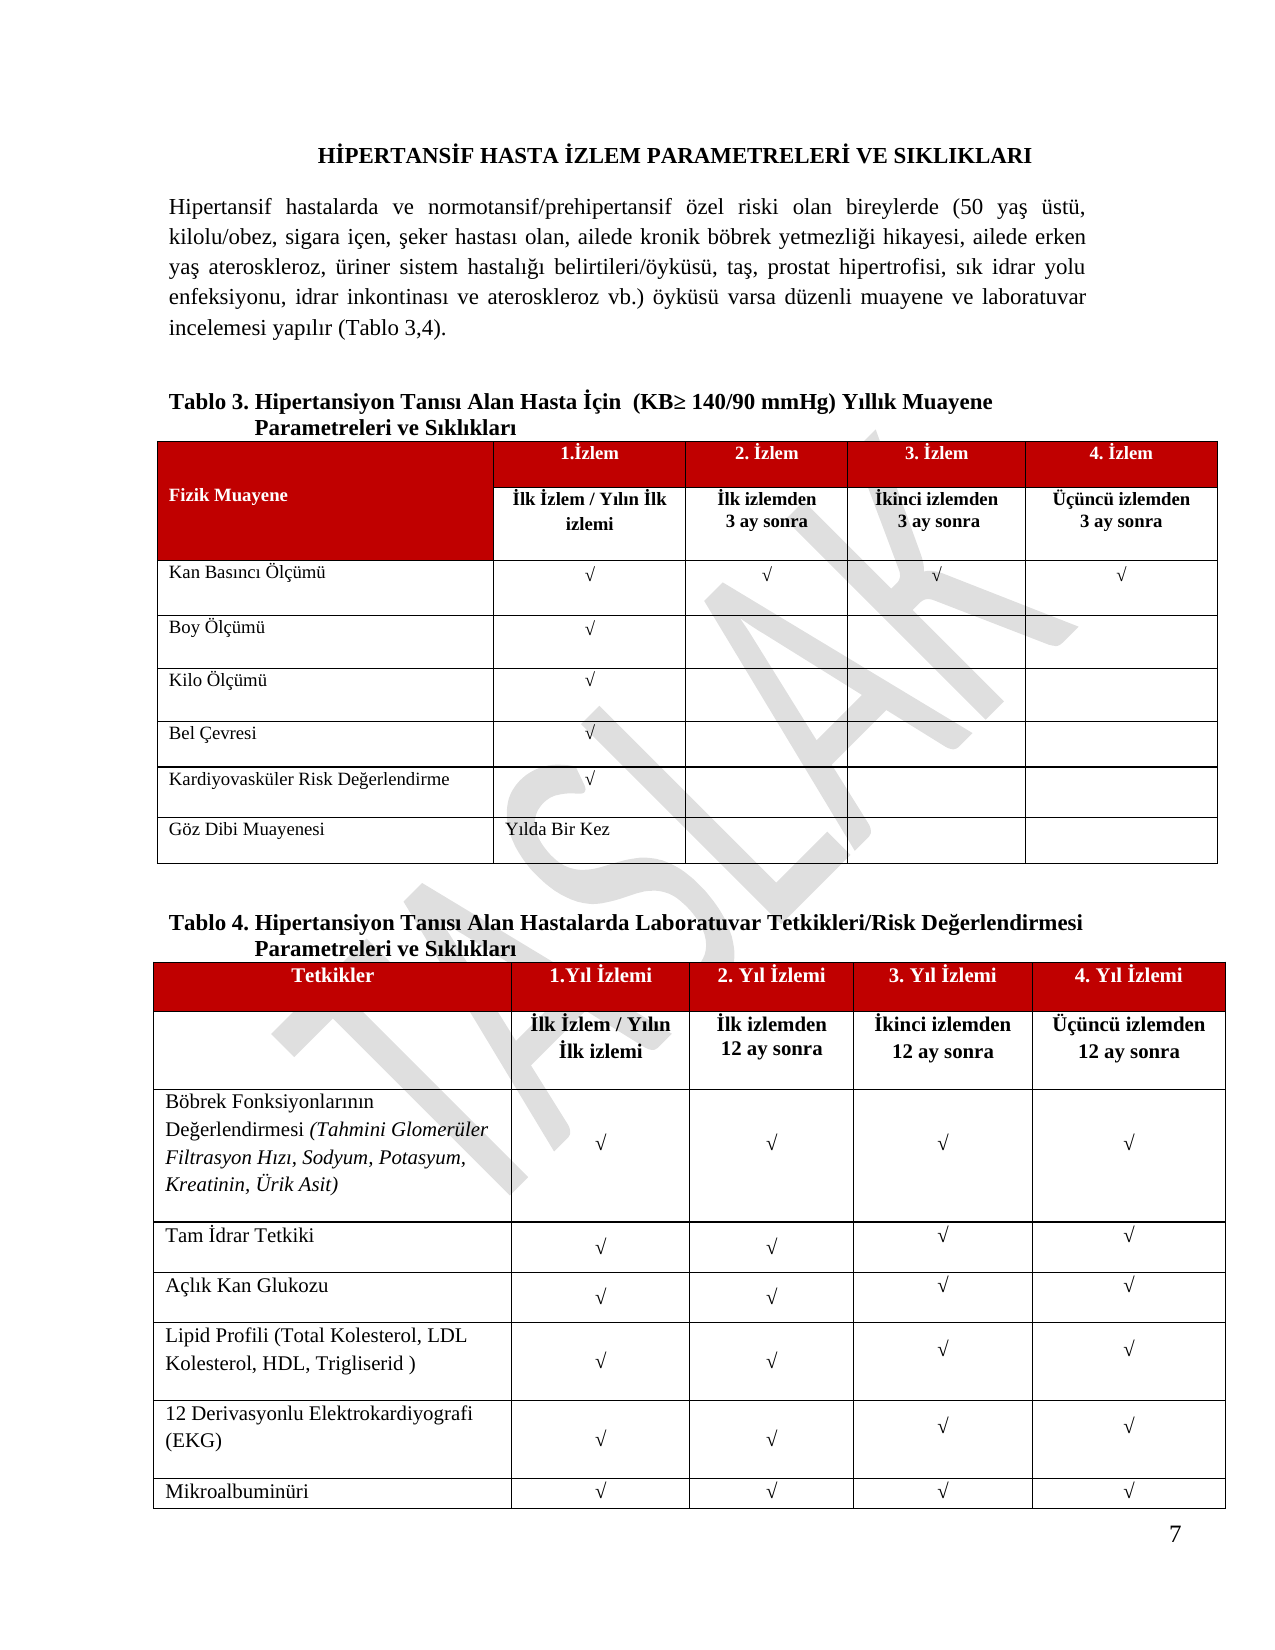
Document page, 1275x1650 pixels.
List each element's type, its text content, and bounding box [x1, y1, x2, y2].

table_cell √ [854, 1323, 1032, 1400]
table_cell [848, 669, 1025, 721]
table_cell Kardiyovasküler Risk Değerlendirme [158, 768, 493, 817]
table_cell √ [690, 1273, 853, 1322]
table_header 1.İzlem [494, 442, 685, 487]
table_cell Üçüncü izlemden 3 ay sonra [1026, 488, 1217, 560]
table_cell √ [512, 1401, 689, 1477]
table_cell Kilo Ölçümü [158, 669, 493, 721]
table_cell İlk izlemden 12 ay sonra [690, 1012, 853, 1088]
table_cell [686, 722, 847, 766]
table_header Tetkikler [154, 963, 511, 1011]
table_cell √ [690, 1090, 853, 1221]
table_cell Mikroalbuminüri [154, 1479, 511, 1508]
table_cell 12 Derivasyonlu Elektrokardiyografi (EKG) [154, 1401, 511, 1477]
table_cell √ [494, 722, 685, 766]
table_cell İkinci izlemden 12 ay sonra [854, 1012, 1032, 1088]
table_header 4. İzlem [1026, 442, 1217, 487]
table_cell √ [1033, 1323, 1225, 1400]
table_cell √ [1033, 1273, 1225, 1322]
table_cell √ [512, 1323, 689, 1400]
table_cell [686, 669, 847, 721]
table_cell √ [494, 616, 685, 668]
table_cell √ [848, 561, 1025, 614]
table_header 4. Yıl İzlemi [1033, 963, 1225, 1011]
table_cell √ [1033, 1090, 1225, 1221]
table_header 2. İzlem [686, 442, 847, 487]
table_cell [1026, 768, 1217, 817]
table_header Fizik Muayene [158, 442, 493, 560]
text Parametreleri ve Sıklıkları [169, 414, 1117, 441]
table_cell √ [1033, 1401, 1225, 1477]
text Tablo 3. Hipertansiyon Tanısı Alan Hasta İçin (KB≥ 140/90 mmHg) Yıllık Muayene [169, 388, 1117, 414]
table_cell √ [1033, 1223, 1225, 1272]
table_cell Boy Ölçümü [158, 616, 493, 668]
text Hipertansif hastalarda ve normotansif/prehipertansif özel riski olan bireylerde (50 yaş üstü, kilolu/obez, sigara içen, şeker hastası olan, ailede kronik böbrek yetmezliği hikayesi, ailede erken yaş ateroskleroz, üriner sistem hastalığı belirtileri/öyküsü, taş, prostat hipertrofisi, sık idrar yolu enfeksiyonu, idrar inkontinası ve ateroskleroz vb.) öyküsü varsa düzenli muayene ve laboratuvar incelemesi yapılır (Tablo 3,4). [169, 193, 1088, 340]
table_cell [1026, 722, 1217, 766]
table_cell [848, 722, 1025, 766]
table_cell √ [512, 1273, 689, 1322]
table_header 2. Yıl İzlemi [690, 963, 853, 1011]
table_cell √ [854, 1090, 1032, 1221]
table_cell √ [690, 1223, 853, 1272]
table_cell Kan Basıncı Ölçümü [158, 561, 493, 614]
table_cell √ [854, 1401, 1032, 1477]
table_cell √ [1033, 1479, 1225, 1508]
table_cell Bel Çevresi [158, 722, 493, 766]
table_cell [154, 1012, 511, 1088]
table_cell Açlık Kan Glukozu [154, 1273, 511, 1322]
table_cell √ [854, 1223, 1032, 1272]
table_cell √ [512, 1223, 689, 1272]
table_cell √ [690, 1401, 853, 1477]
table_cell √ [512, 1479, 689, 1508]
table_cell √ [690, 1323, 853, 1400]
table_cell [1026, 818, 1217, 862]
table_header 3. Yıl İzlemi [854, 963, 1032, 1011]
table_cell [686, 818, 847, 862]
table_cell √ [494, 669, 685, 721]
table_cell İlk İzlem / Yılın İlk izlemi [512, 1012, 689, 1088]
table_cell [1026, 616, 1217, 668]
table_cell Lipid Profili (Total Kolesterol, LDL Kolesterol, HDL, Trigliserid ) [154, 1323, 511, 1400]
table_cell Tam İdrar Tetkiki [154, 1223, 511, 1272]
table_cell √ [854, 1273, 1032, 1322]
table_cell √ [854, 1479, 1032, 1508]
table_cell √ [512, 1090, 689, 1221]
table_cell İlk İzlem / Yılın İlk izlemi [494, 488, 685, 560]
table_cell [848, 818, 1025, 862]
table_header 1.Yıl İzlemi [512, 963, 689, 1011]
table_header 3. İzlem [848, 442, 1025, 487]
table_cell √ [494, 768, 685, 817]
table_cell √ [494, 561, 685, 614]
table_cell İlk izlemden 3 ay sonra [686, 488, 847, 560]
table_cell Üçüncü izlemden 12 ay sonra [1033, 1012, 1225, 1088]
table_cell Yılda Bir Kez [494, 818, 685, 862]
table_cell [848, 616, 1025, 668]
table_cell √ [690, 1479, 853, 1508]
table_cell √ [686, 561, 847, 614]
table_cell [848, 768, 1025, 817]
table_cell İkinci izlemden 3 ay sonra [848, 488, 1025, 560]
table_cell [1026, 669, 1217, 721]
text Tablo 4. Hipertansiyon Tanısı Alan Hastalarda Laboratuvar Tetkikleri/Risk Değerlendirmesi [169, 909, 1117, 935]
table_cell √ [1026, 561, 1217, 614]
text HİPERTANSİF HASTA İZLEM PARAMETRELERİ VE SIKLIKLARI [169, 142, 1181, 168]
table_cell [686, 616, 847, 668]
table_cell Göz Dibi Muayenesi [158, 818, 493, 862]
table_cell Böbrek Fonksiyonlarının Değerlendirmesi (Tahmini Glomerüler Filtrasyon Hızı, Sodyum, Potasyum, Kreatinin, Ürik Asit) [154, 1090, 511, 1221]
table_cell [686, 768, 847, 817]
text Parametreleri ve Sıklıkları [169, 935, 1117, 962]
